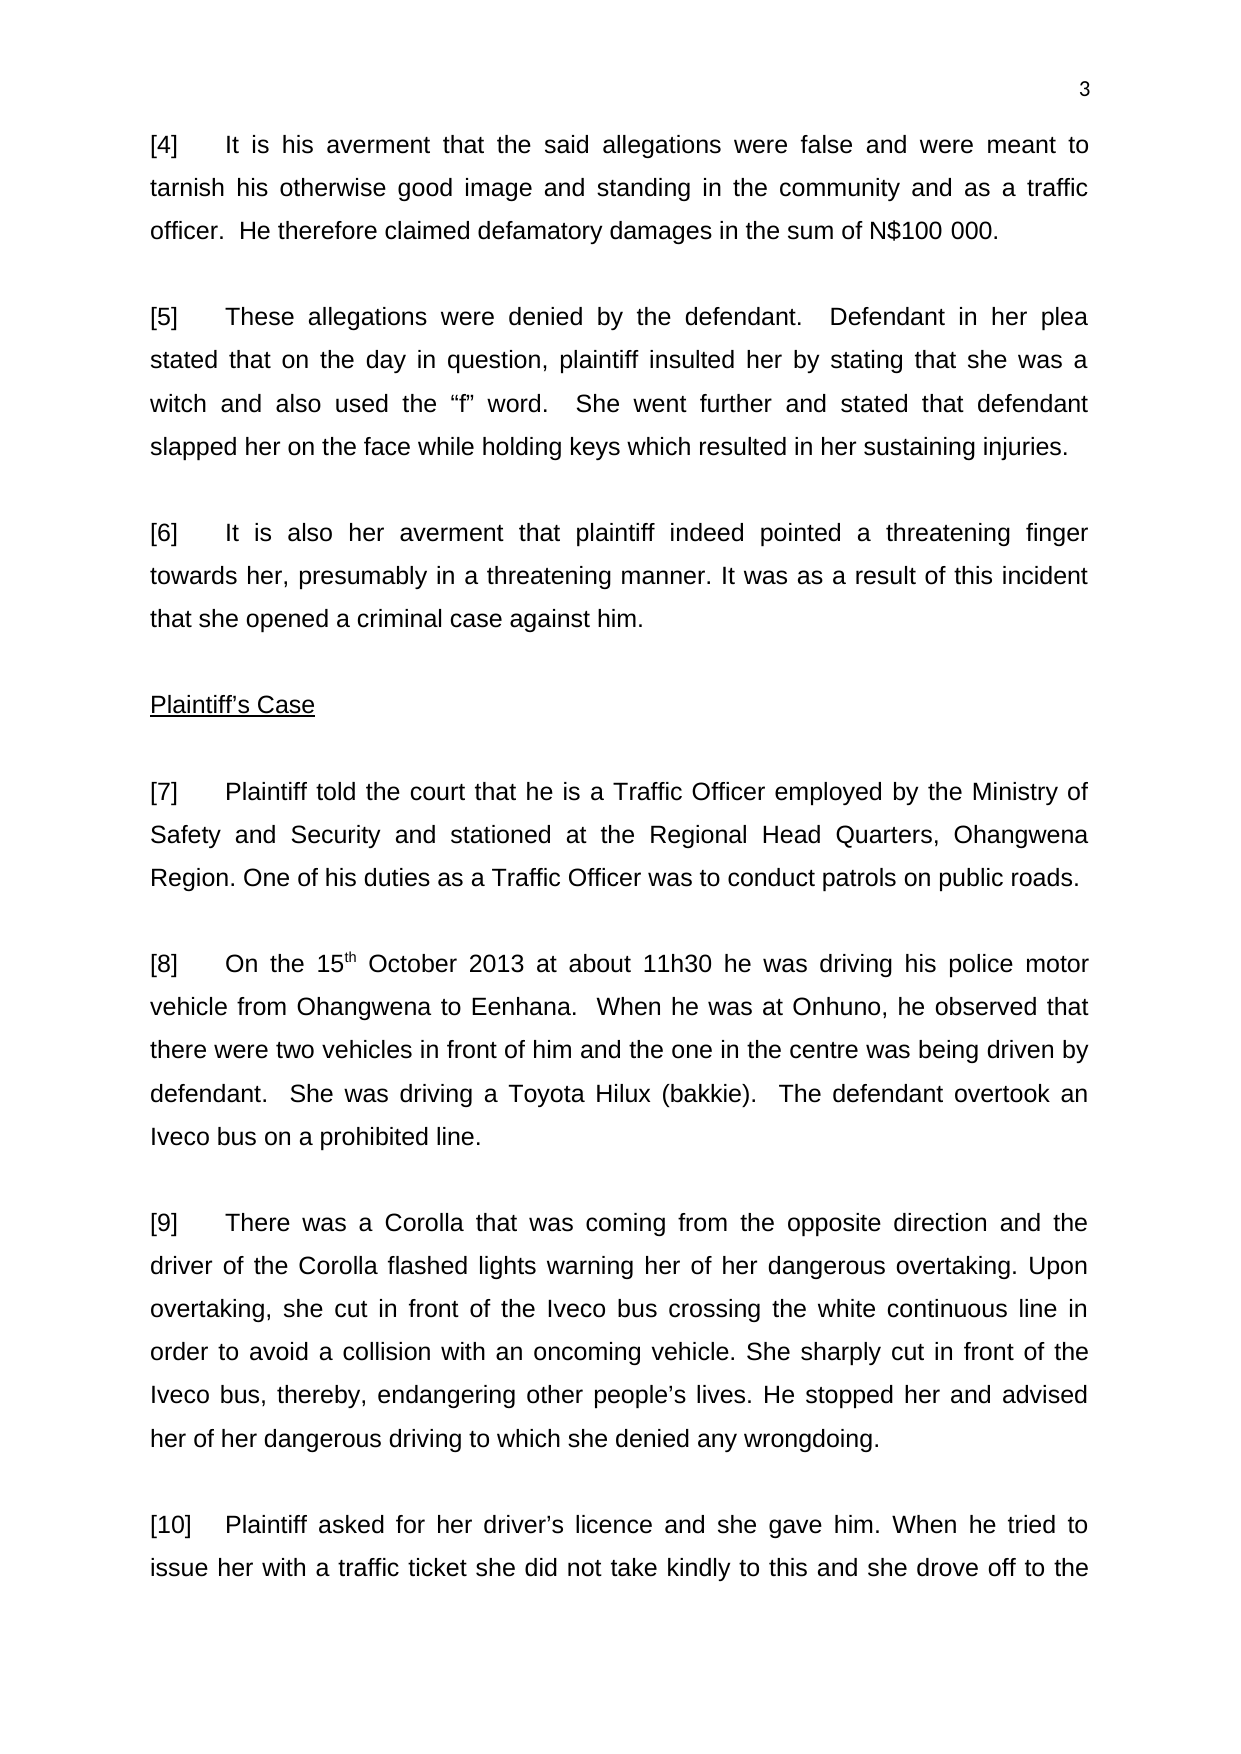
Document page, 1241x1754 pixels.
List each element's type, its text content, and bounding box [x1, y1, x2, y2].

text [150, 1510, 1090, 1582]
text [5] These allegations were denied by the defendant. Defendant in her plea stated that on the day in question, plaintiff insulted her by stating that she was a witch and also used the “f” word. She went further and stated that defendant slapped her on the face while holding keys which resulted in her sustaining injuries. [150, 302, 1090, 460]
text [7] Plaintiff told the court that he is a Traffic Officer employed by the Ministry of Safety and Security and stationed at the Regional Head Quarters, Ohangwena Region. One of his duties as a Traffic Officer was to conduct patrols on public roads. [150, 777, 1090, 892]
text [6] It is also her averment that plaintiff indeed pointed a threatening finger towards her, presumably in a threatening manner. It was as a result of this incident that she opened a criminal case against him. [150, 518, 1090, 633]
text [8] On the 15th October 2013 at about 11h30 he was driving his police motor vehicle from Ohangwena to Eenhana. When he was at Onhuno, he observed that there were two vehicles in front of him and the one in the centre was being driven by defendant. She was driving a Toyota Hilux (bakkie). The defendant overtook an Iveco bus on a prohibited line. [150, 949, 1090, 1150]
text [4] It is his averment that the said allegations were false and were meant to tarnish his otherwise good image and standing in the community and as a traffic officer. He therefore claimed defamatory damages in the sum of N$100 000. [150, 130, 1090, 245]
text Plaintiff’s Case [150, 690, 1090, 719]
text [9] There was a Corolla that was coming from the opposite direction and the driver of the Corolla flashed lights warning her of her dangerous overtaking. Upon overtaking, she cut in front of the Iveco bus crossing the white continuous line in order to avoid a collision with an oncoming vehicle. She sharply cut in front of the Iveco bus, thereby, endangering other people’s lives. He stopped her and advised her of her dangerous driving to which she denied any wrongdoing. [150, 1208, 1090, 1452]
